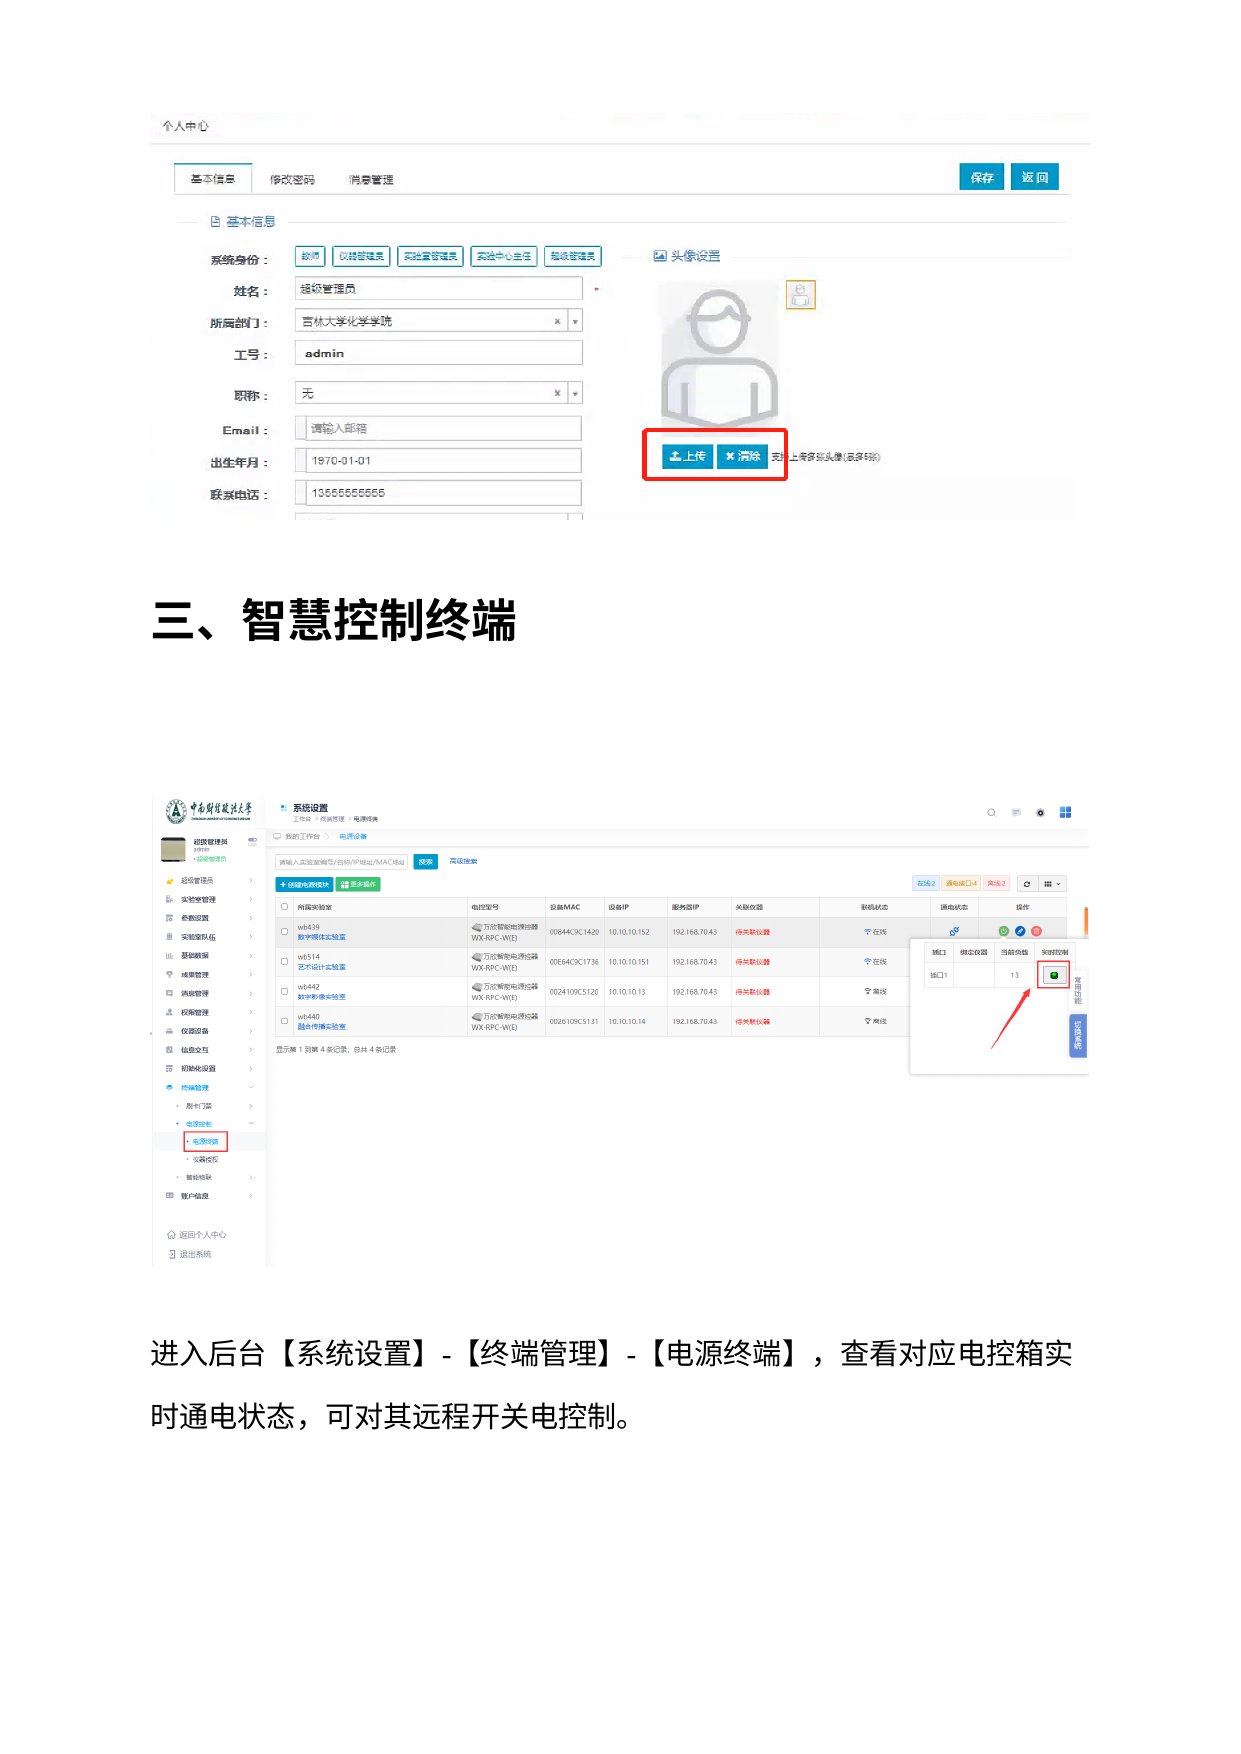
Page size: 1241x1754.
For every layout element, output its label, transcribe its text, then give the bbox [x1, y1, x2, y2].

text 进入后台【系统设置】-【终端管理】-【电源终端】，查看对应电控箱实时通电状态，可对其远程开关电控制。 [150, 1330, 1090, 1436]
subtitle 智慧控制终端 [150, 569, 1090, 666]
picture [150, 113, 1091, 520]
picture [150, 794, 1089, 1267]
